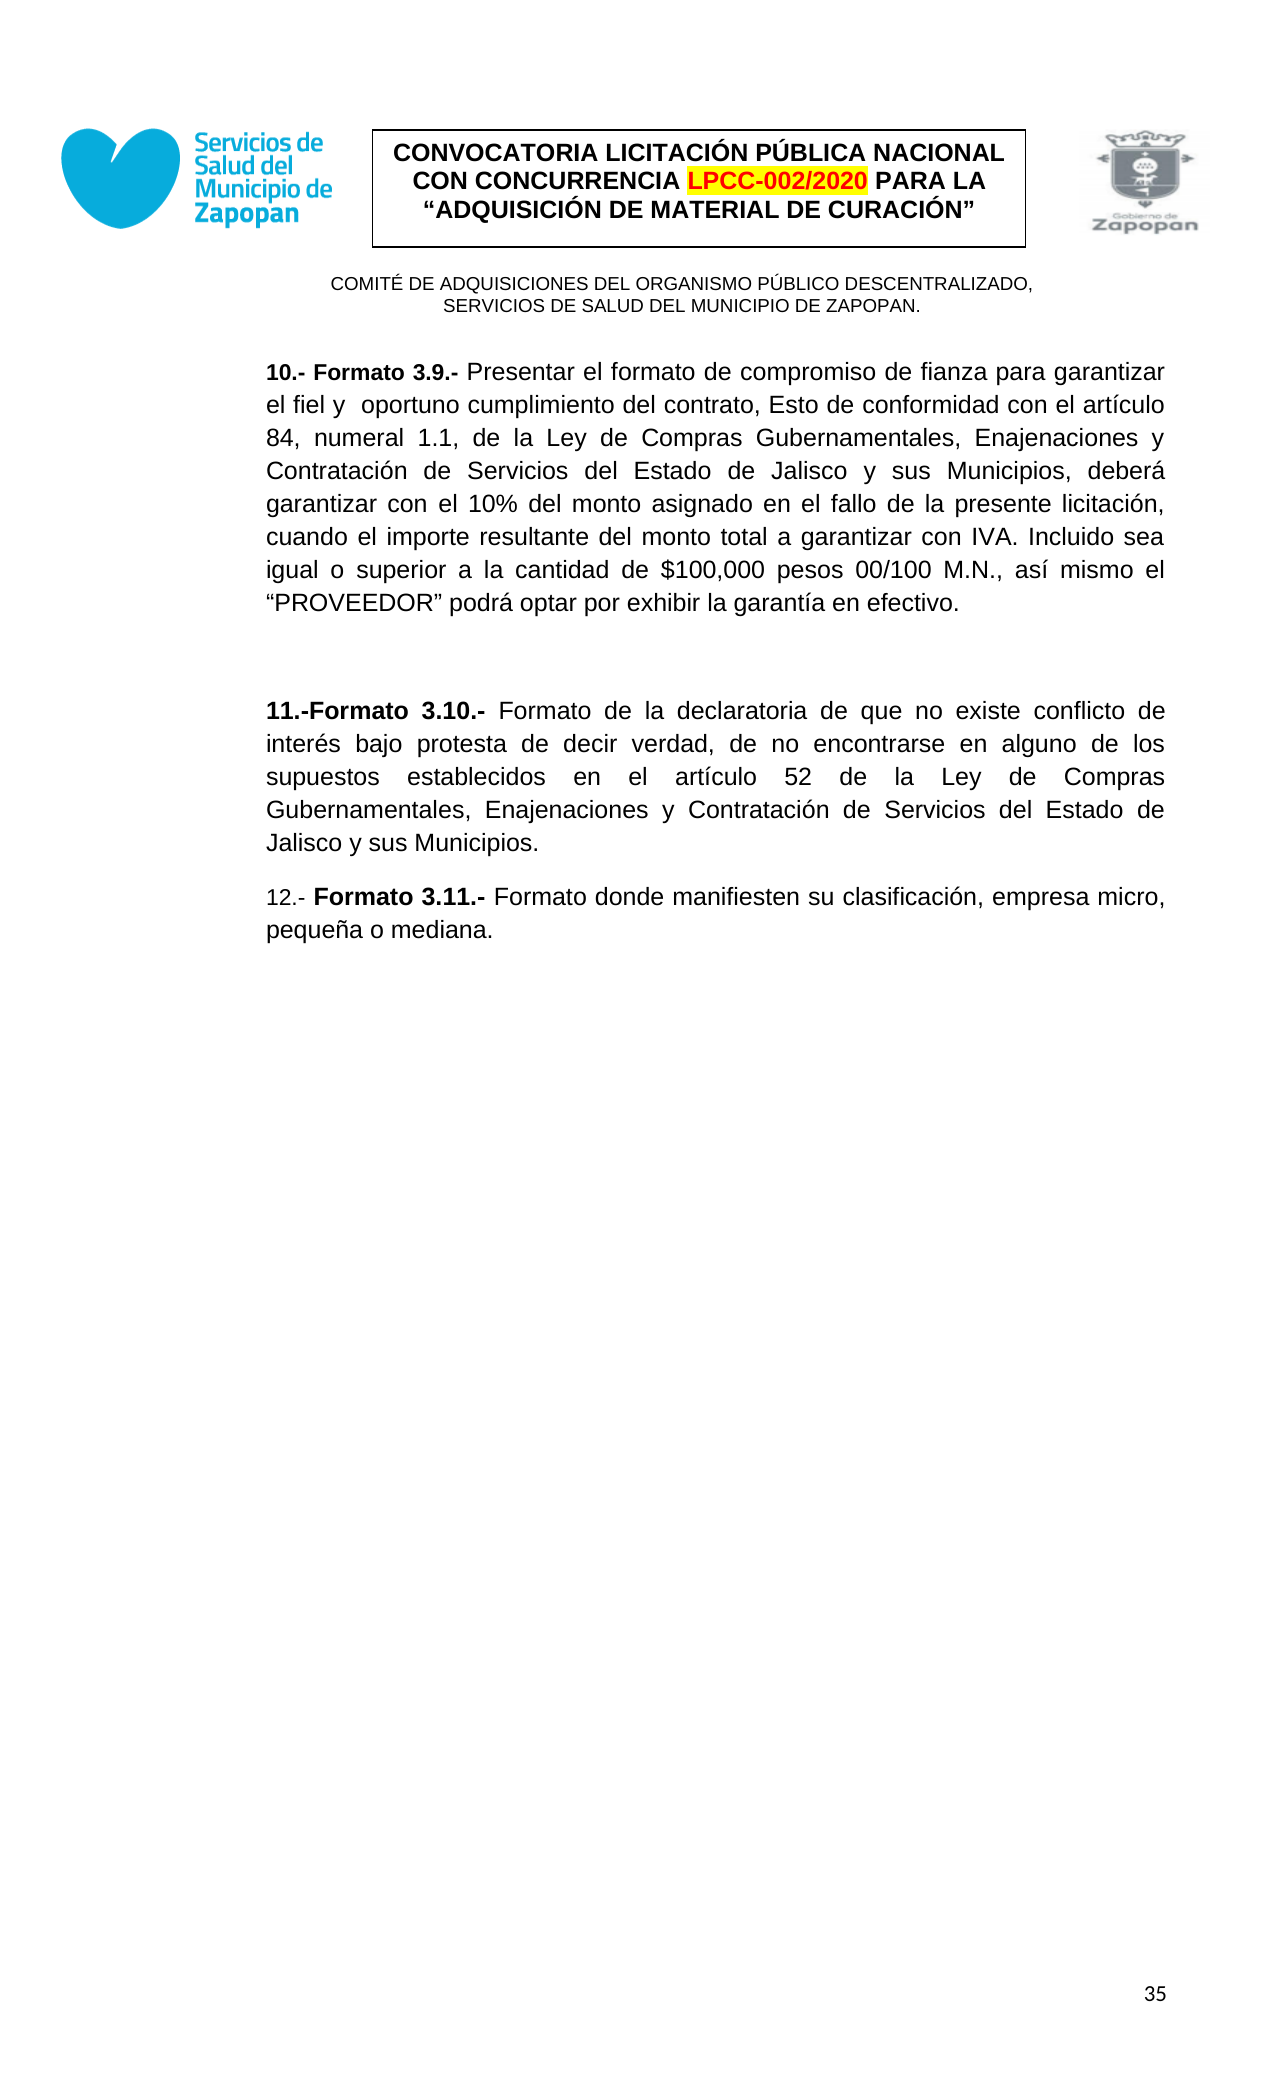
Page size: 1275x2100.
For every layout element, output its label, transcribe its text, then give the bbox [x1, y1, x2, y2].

text 10.- Formato 3.9.- Presentar el formato de compromiso de fianza para garantizar el fiel y oportuno cumplimiento del contrato, Esto de conformidad con el artículo 84, numeral 1.1, de la Ley de Compras Gubernamentales, Enajenaciones y Contratación de Servicios del Estado de Jalisco y sus Municipios, deberá garantizar con el 10% del monto asignado en el fallo de la presente licitación, cuando el importe resultante del monto total a garantizar con IVA. Incluido sea igual o superior a la cantidad de $100,000 pesos 00/100 M.N., así mismo el “PROVEEDOR” podrá optar por exhibir la garantía en efectivo. [266, 295, 1167, 617]
text 12.- Formato 3.11.- Formato donde manifiesten su clasificación, empresa micro, pequeña o mediana. [266, 882, 1167, 944]
picture [44, 115, 346, 240]
picture [1078, 115, 1218, 240]
text 11.-Formato 3.10.- Formato de la declaratoria de que no existe conflicto de interés bajo protesta de decir verdad, de no encontrarse en alguno de los supuestos establecidos en el artículo 52 de la Ley de Compras Gubernamentales, Enajenaciones y Contratación de Servicios del Estado de Jalisco y sus Municipios. [266, 696, 1167, 857]
